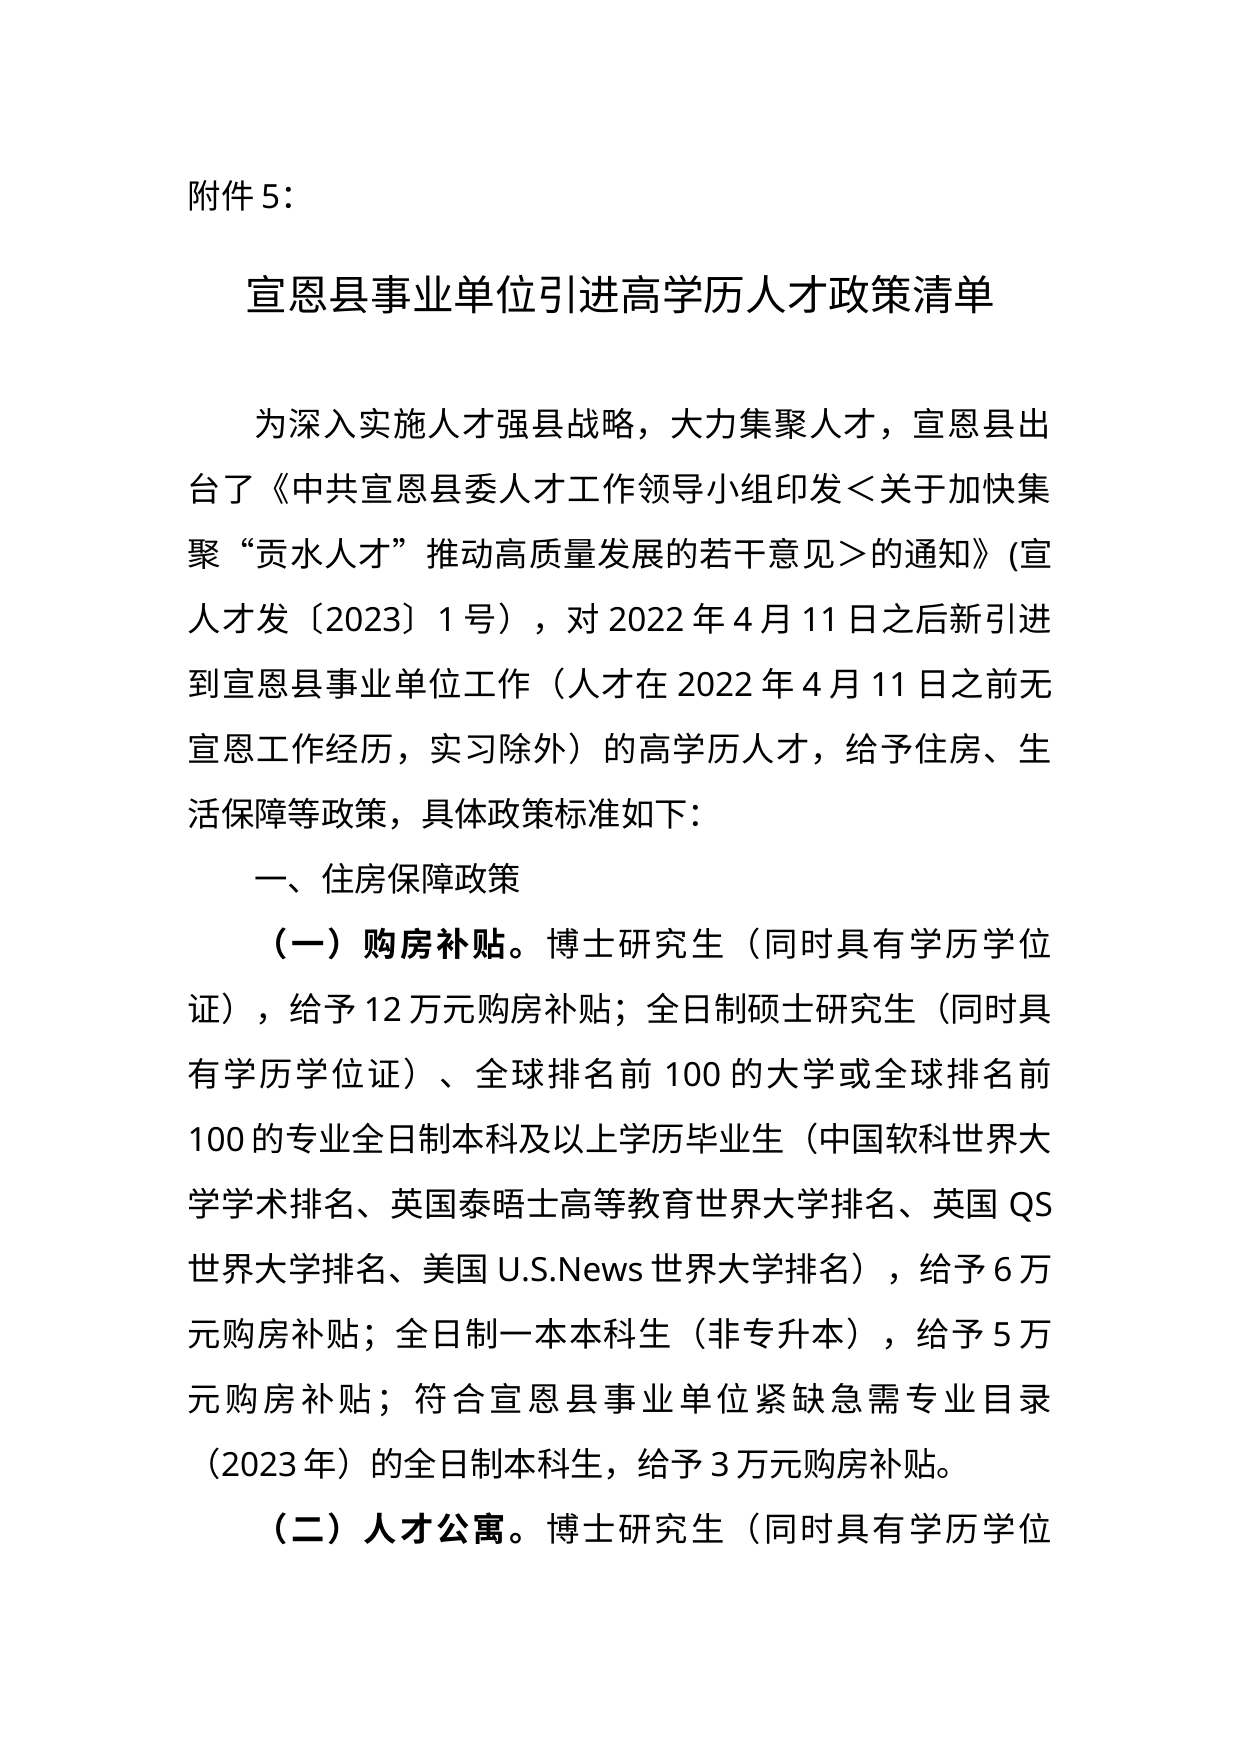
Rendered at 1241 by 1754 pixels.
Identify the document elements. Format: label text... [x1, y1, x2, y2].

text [187, 1494, 1053, 1559]
text 为深入实施人才强县战略，大力集聚人才，宣恩县出台了《中共宣恩县委人才工作领导小组印发＜关于加快集聚“贡水人才”推动高质量发展的若干意见＞的通知》(宣人才发〔2023〕1号），对2022年4月11日之后新引进到宣恩县事业单位工作（人才在2022年4月11日之前无宣恩工作经历，实习除外）的高学历人才，给予住房、生活保障等政策，具体政策标准如下： [187, 389, 1053, 844]
text 附件5： [187, 162, 1053, 227]
text （一）购房补贴。博士研究生（同时具有学历学位证），给予12万元购房补贴；全日制硕士研究生（同时具有学历学位证）、全球排名前100的大学或全球排名前100的专业全日制本科及以上学历毕业生（中国软科世界大学学术排名、英国泰晤士高等教育世界大学排名、英国QS世界大学排名、美国U.S.News世界大学排名），给予6万元购房补贴；全日制一本本科生（非专升本），给予5万元购房补贴；符合宣恩县事业单位紧缺急需专业目录（2023年）的全日制本科生，给予3万元购房补贴。 [187, 909, 1053, 1494]
text 一、住房保障政策 [187, 844, 1053, 909]
text 宣恩县事业单位引进高学历人才政策清单 [187, 259, 1053, 324]
